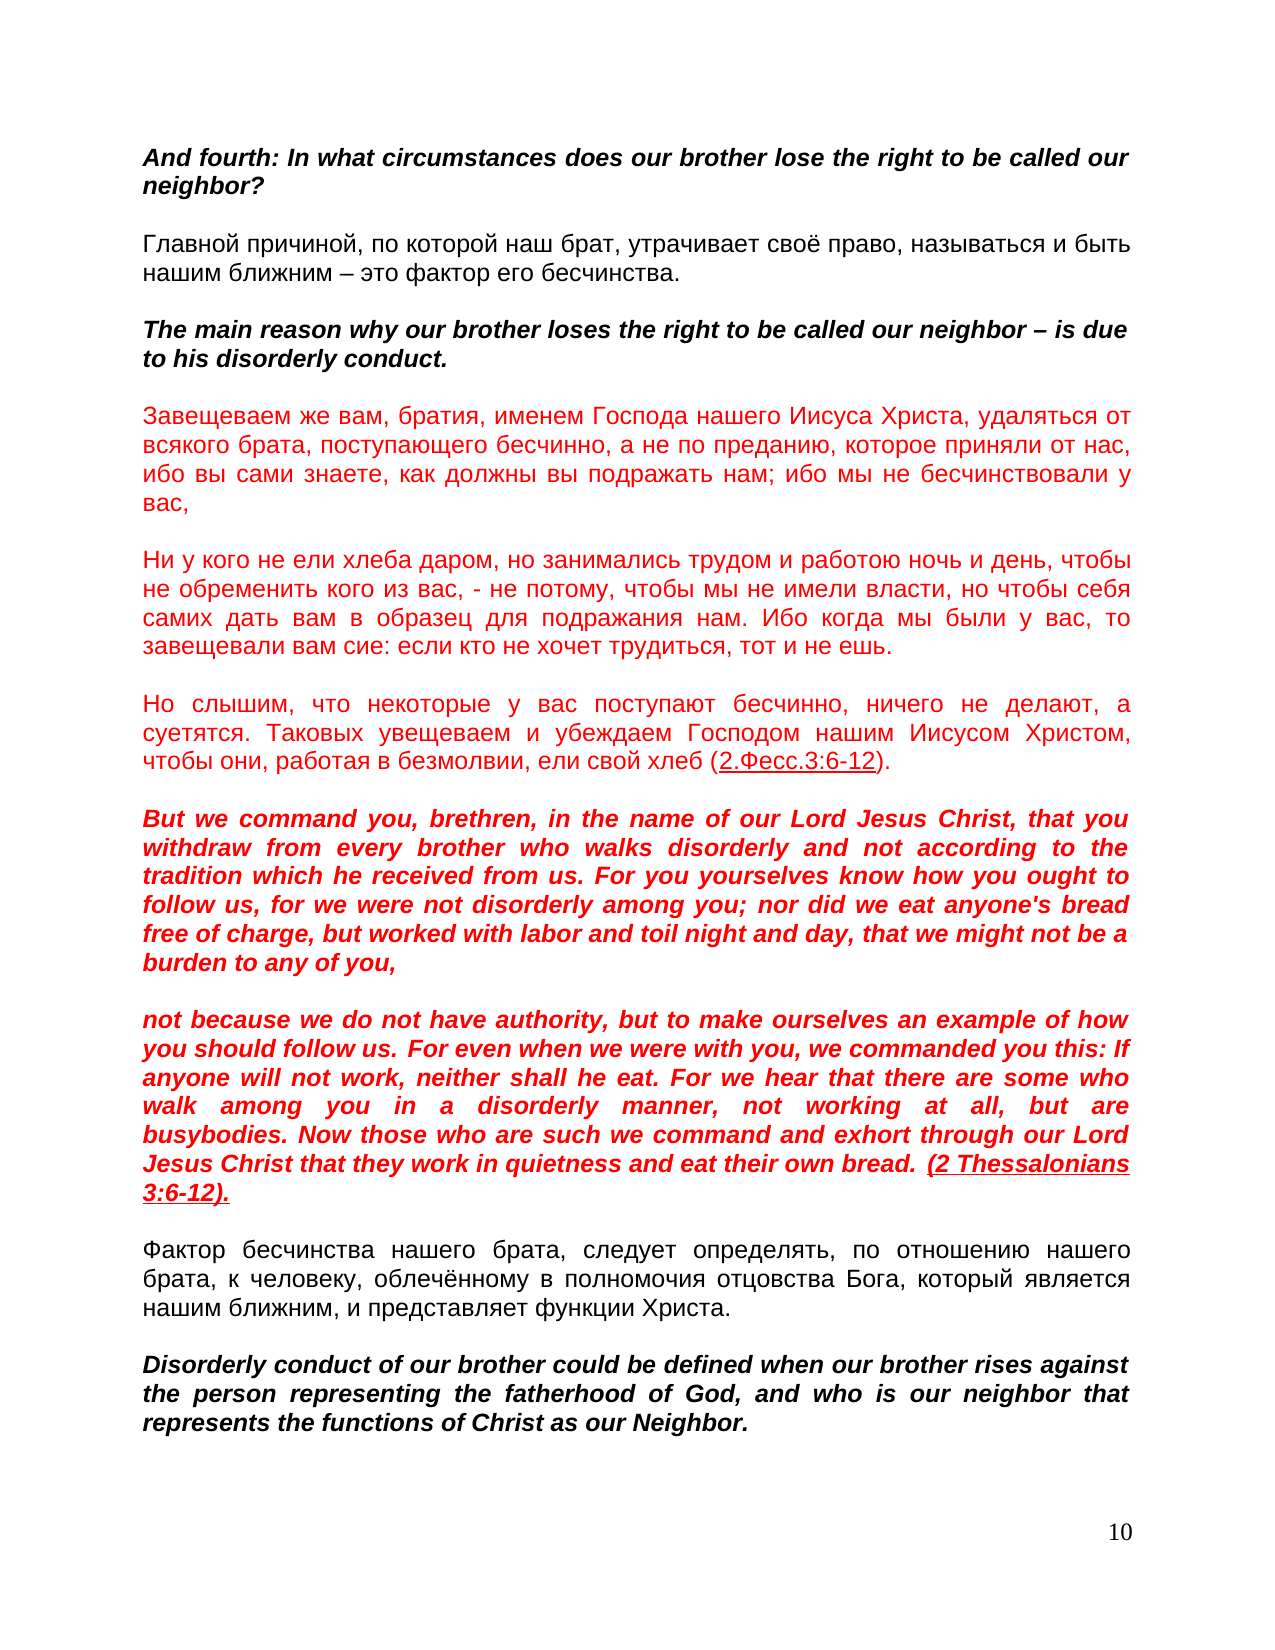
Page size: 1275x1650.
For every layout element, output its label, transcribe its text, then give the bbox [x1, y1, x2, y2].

text not because we do not have authority, but to make ourselves an example of how you should follow us. For even when we were with you, we commanded you this: If anyone will not work, neither shall he eat. For we hear that there are some who walk among you in a disorderly manner, not working at all, but are busybodies. Now those who are such we command and exhort through our Lord Jesus Christ that they work in quietness and eat their own bread. (2 Thessalonians 3:6-12). [142, 1005, 1132, 1206]
text And fourth: In what circumstances does our brother lose the right to be called our neighbor? [142, 142, 1132, 200]
text Но слышим, что некоторые у вас поступают бесчинно, ничего не делают, а суетятся. Таковых увещеваем и убеждаем Господом нашим Иисусом Христом, чтобы они, работая в безмолвии, ели свой хлеб (2.Фесс.3:6-12). [142, 689, 1132, 775]
text Фактор бесчинства нашего брата, следует определять, по отношению нашего брата, к человеку, облечённому в полномочия отцовства Бога, который является нашим ближним, и представляет функции Христа. [142, 1235, 1132, 1321]
text Ни у кого не ели хлеба даром, но занимались трудом и работою ночь и день, чтобы не обременить кого из вас, - не потому, чтобы мы не имели власти, но чтобы себя самих дать вам в образец для подражания нам. Ибо когда мы были у вас, то завещевали вам сие: если кто не хочет трудиться, тот и не ешь. [142, 545, 1132, 660]
text The main reason why our brother loses the right to be called our neighbor – is due to his disorderly conduct. [142, 315, 1132, 372]
text Завещеваем же вам, братия, именем Господа нашего Иисуса Христа, удаляться от всякого брата, поступающего бесчинно, а не по преданию, которое приняли от нас, ибо вы сами знаете, как должны вы подражать нам; ибо мы не бесчинствовали у вас, [142, 401, 1132, 516]
text Disorderly conduct of our brother could be defined when our brother rises against the person representing the fatherhood of God, and who is our neighbor that represents the functions of Christ as our Neighbor. [142, 1350, 1132, 1436]
text Главной причиной, по которой наш брат, утрачивает своё право, называться и быть нашим ближним – это фактор его бесчинства. [142, 229, 1132, 286]
text But we command you, brethren, in the name of our Lord Jesus Christ, that you withdraw from every brother who walks disorderly and not according to the tradition which he received from us. For you yourselves know how you ought to follow us, for we were not disorderly among you; nor did we eat anyone's bread free of charge, but worked with labor and toil night and day, that we might not be a burden to any of you, [142, 804, 1132, 976]
